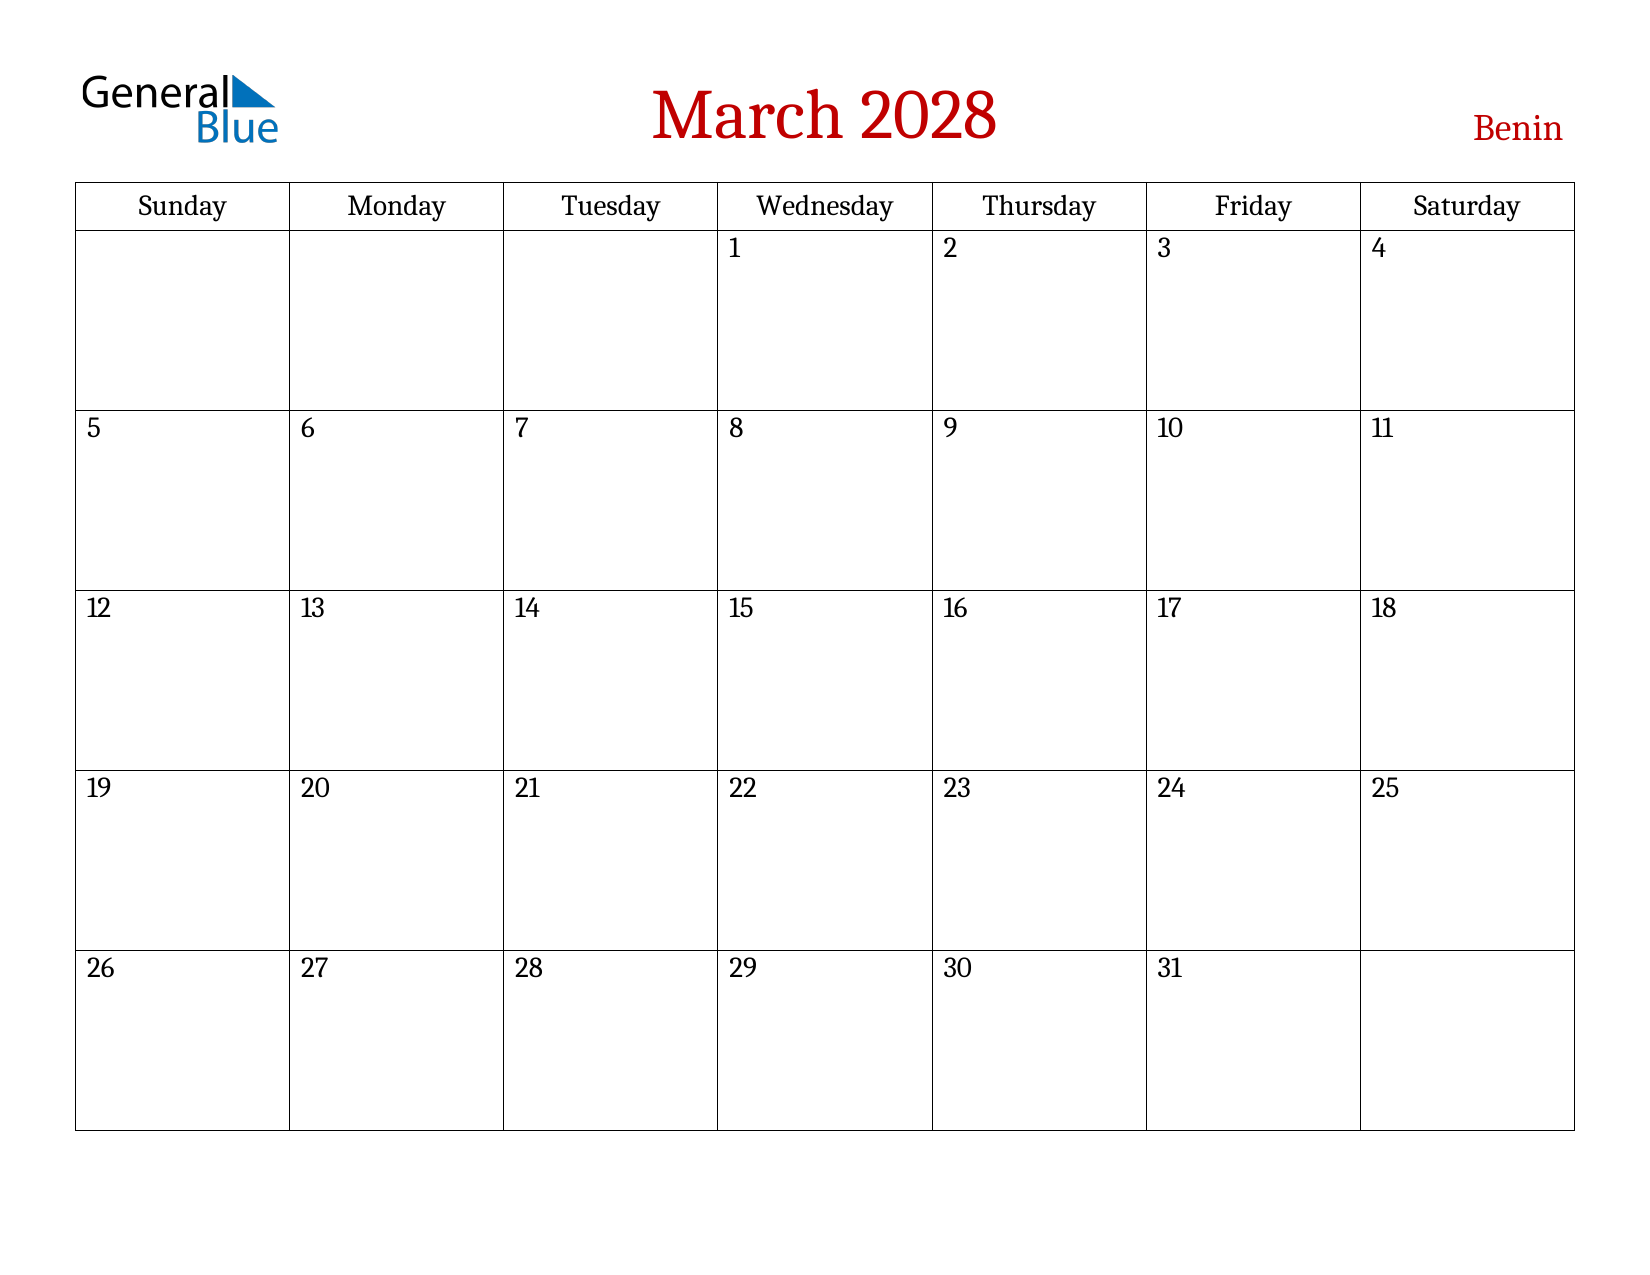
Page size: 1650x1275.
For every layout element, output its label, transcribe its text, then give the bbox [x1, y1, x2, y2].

table_cell 2 [933, 231, 1146, 264]
table_cell Tuesday [504, 183, 717, 230]
table_cell [933, 625, 1146, 770]
table_cell [76, 625, 289, 770]
table_cell [290, 231, 503, 264]
table_cell [1147, 985, 1360, 1130]
table_cell Monday [290, 183, 503, 230]
table_cell 15 [718, 591, 932, 625]
table_cell [76, 265, 289, 410]
table_cell Friday [1147, 183, 1360, 230]
table_cell 5 [76, 411, 289, 444]
table_cell [76, 805, 289, 950]
table_cell 28 [504, 951, 717, 985]
table_cell [504, 805, 717, 950]
table_cell 21 [504, 771, 717, 805]
table_cell 18 [1361, 591, 1574, 625]
table_cell [1147, 445, 1360, 590]
table_cell 9 [933, 411, 1146, 444]
table_cell [718, 625, 932, 770]
table_cell [718, 805, 932, 950]
table_cell 23 [933, 771, 1146, 805]
table_cell [1361, 985, 1574, 1130]
table_header March 2028 [504, 75, 1146, 182]
table_cell [933, 985, 1146, 1130]
table_cell [933, 265, 1146, 410]
table_cell [1147, 625, 1360, 770]
table_cell [290, 625, 503, 770]
table_cell 30 [933, 951, 1146, 985]
table_cell Saturday [1361, 183, 1574, 230]
table_cell Thursday [933, 183, 1146, 230]
table_cell [290, 445, 503, 590]
table_cell 14 [504, 591, 717, 625]
table_cell [290, 805, 503, 950]
table_cell [504, 985, 717, 1130]
table_cell [290, 985, 503, 1130]
table_cell 11 [1361, 411, 1574, 444]
table_cell [933, 805, 1146, 950]
table_cell 17 [1147, 591, 1360, 625]
table_cell [504, 445, 717, 590]
table_cell 27 [290, 951, 503, 985]
table_cell 25 [1361, 771, 1574, 805]
table_cell 26 [76, 951, 289, 985]
table_cell 22 [718, 771, 932, 805]
table_cell 29 [718, 951, 932, 985]
table_cell 24 [1147, 771, 1360, 805]
table_cell [1361, 951, 1574, 985]
table_cell 16 [933, 591, 1146, 625]
table_cell 8 [718, 411, 932, 444]
table_cell [1147, 265, 1360, 410]
table_cell [718, 985, 932, 1130]
table_cell 4 [1361, 231, 1574, 264]
table_cell [718, 265, 932, 410]
table_cell [718, 445, 932, 590]
table_cell 7 [504, 411, 717, 444]
table_cell 31 [1147, 951, 1360, 985]
table_cell [76, 231, 289, 264]
table_cell [1361, 265, 1574, 410]
table_cell [1361, 805, 1574, 950]
table_cell 3 [1147, 231, 1360, 264]
table_cell 12 [76, 591, 289, 625]
table_cell 13 [290, 591, 503, 625]
table_cell Wednesday [718, 183, 932, 230]
table_cell [504, 265, 717, 410]
table_cell [1147, 805, 1360, 950]
table_cell [933, 445, 1146, 590]
table_cell 20 [290, 771, 503, 805]
table_cell Sunday [76, 183, 289, 230]
picture [82, 75, 278, 143]
table_cell 6 [290, 411, 503, 444]
table_cell [76, 985, 289, 1130]
table_cell [1361, 625, 1574, 770]
table_cell 10 [1147, 411, 1360, 444]
table_cell [290, 265, 503, 410]
table_cell [1361, 445, 1574, 590]
table_header Benin [1146, 75, 1574, 182]
table_cell [76, 445, 289, 590]
table_cell [504, 625, 717, 770]
table_cell 19 [76, 771, 289, 805]
table_cell 1 [718, 231, 932, 264]
table_header [76, 75, 503, 182]
table_cell [504, 231, 717, 264]
